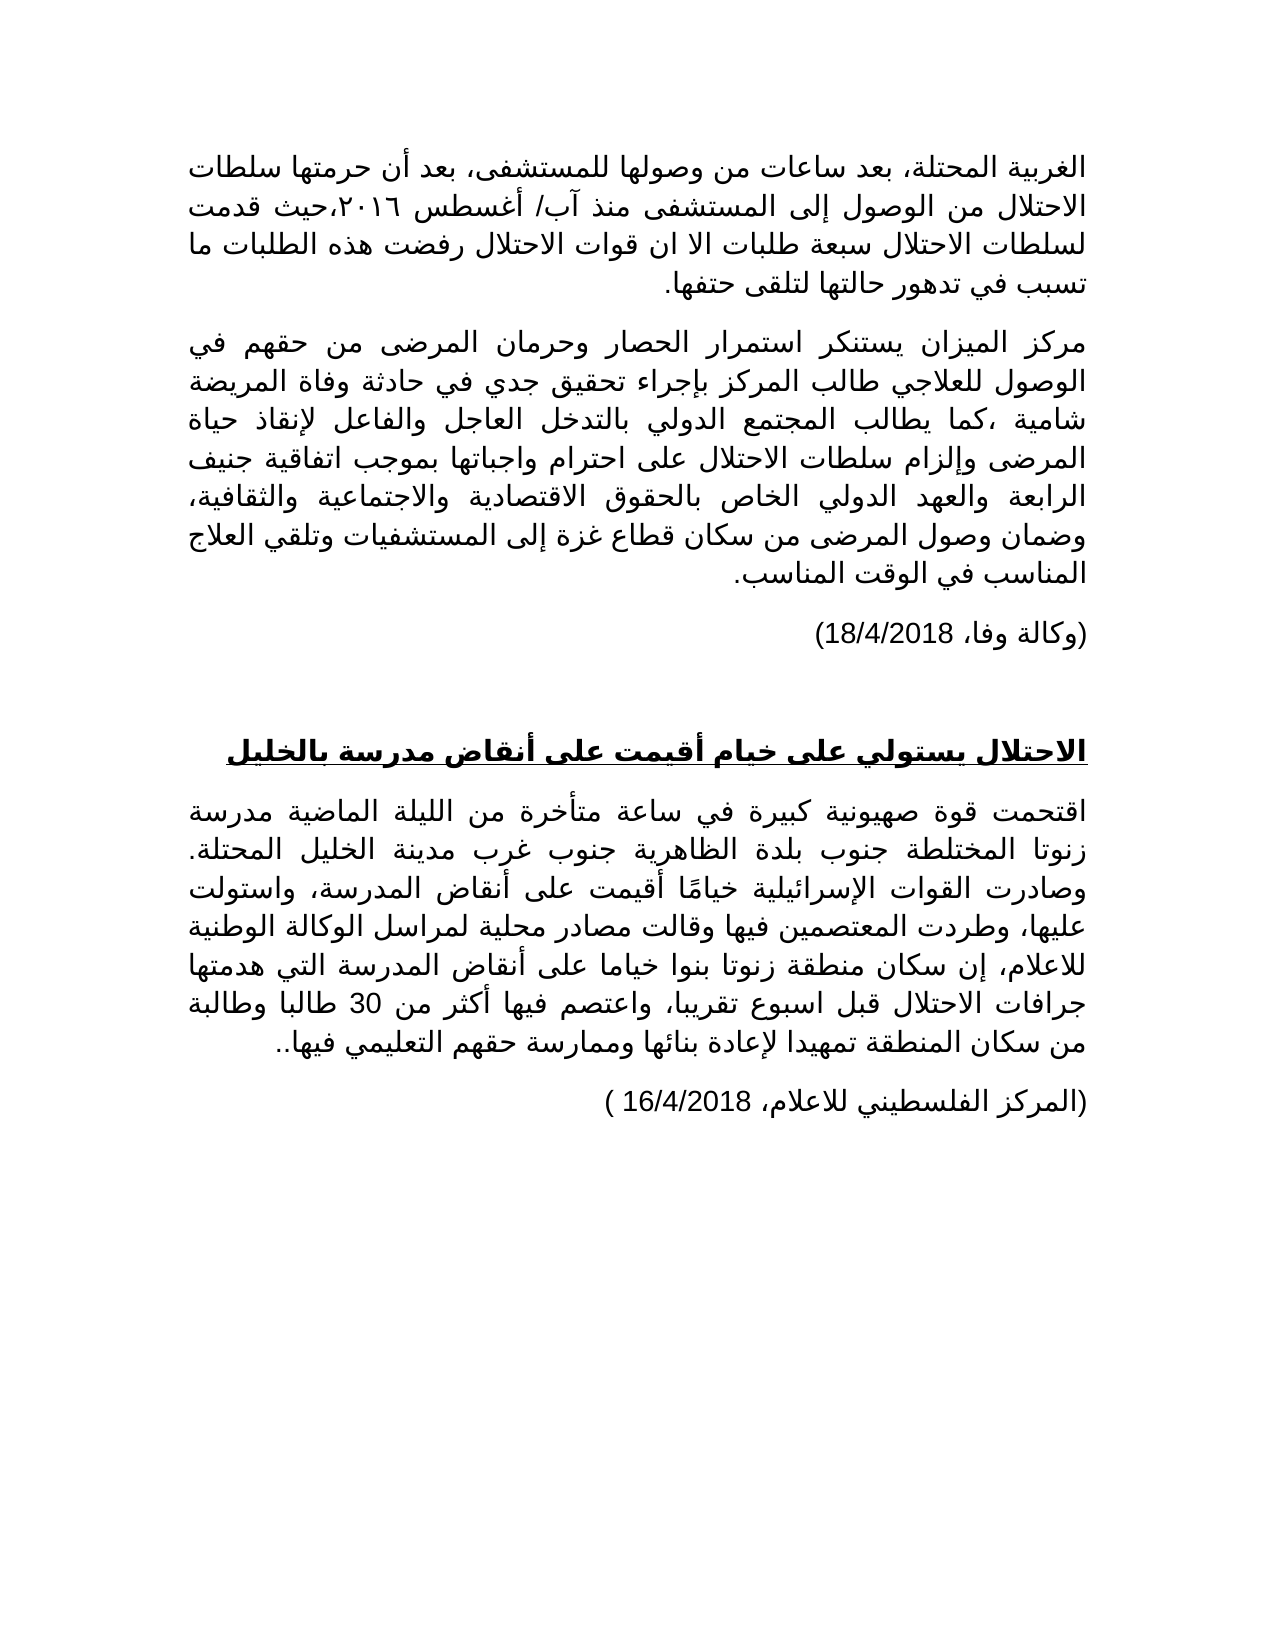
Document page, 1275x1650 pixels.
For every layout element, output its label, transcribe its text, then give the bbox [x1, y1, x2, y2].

text اقتحمت قوة صهيونية كبيرة في ساعة متأخرة من الليلة الماضية مدرسة زنوتا المختلطة جنوب بلدة الظاهرية جنوب غرب مدينة الخليل المحتلة. وصادرت القوات الإسرائيلية خيامًا أقيمت على أنقاض المدرسة، واستولت عليها، وطردت المعتصمين فيها وقالت مصادر محلية لمراسل الوكالة الوطنية للاعلام، إن سكان منطقة زنوتا بنوا خياما على أنقاض المدرسة التي هدمتها جرافات الاحتلال قبل اسبوع تقريبا، واعتصم فيها أكثر من 30 طالبا وطالبة من سكان المنطقة تمهيدا لإعادة بنائها وممارسة حقهم التعليمي فيها.. [187, 794, 1087, 1058]
text الاحتلال يستولي على خيام أقيمت على أنقاض مدرسة بالخليل [187, 734, 1087, 768]
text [187, 150, 1087, 299]
text (المركز الفلسطيني للاعلام، 16/4/2018 ) [187, 1084, 1087, 1118]
text مركز الميزان يستنكر استمرار الحصار وحرمان المرضى من حقهم في الوصول للعلاجي طالب المركز بإجراء تحقيق جدي في حادثة وفاة المريضة شامية ،كما يطالب المجتمع الدولي بالتدخل العاجل والفاعل لإنقاذ حياة المرضى وإلزام سلطات الاحتلال على احترام واجباتها بموجب اتفاقية جنيف الرابعة والعهد الدولي الخاص بالحقوق الاقتصادية والاجتماعية والثقافية، وضمان وصول المرضى من سكان قطاع غزة إلى المستشفيات وتلقي العلاج المناسب في الوقت المناسب. [187, 325, 1087, 590]
text (وكالة وفا، 18/4/2018) [187, 616, 1087, 649]
